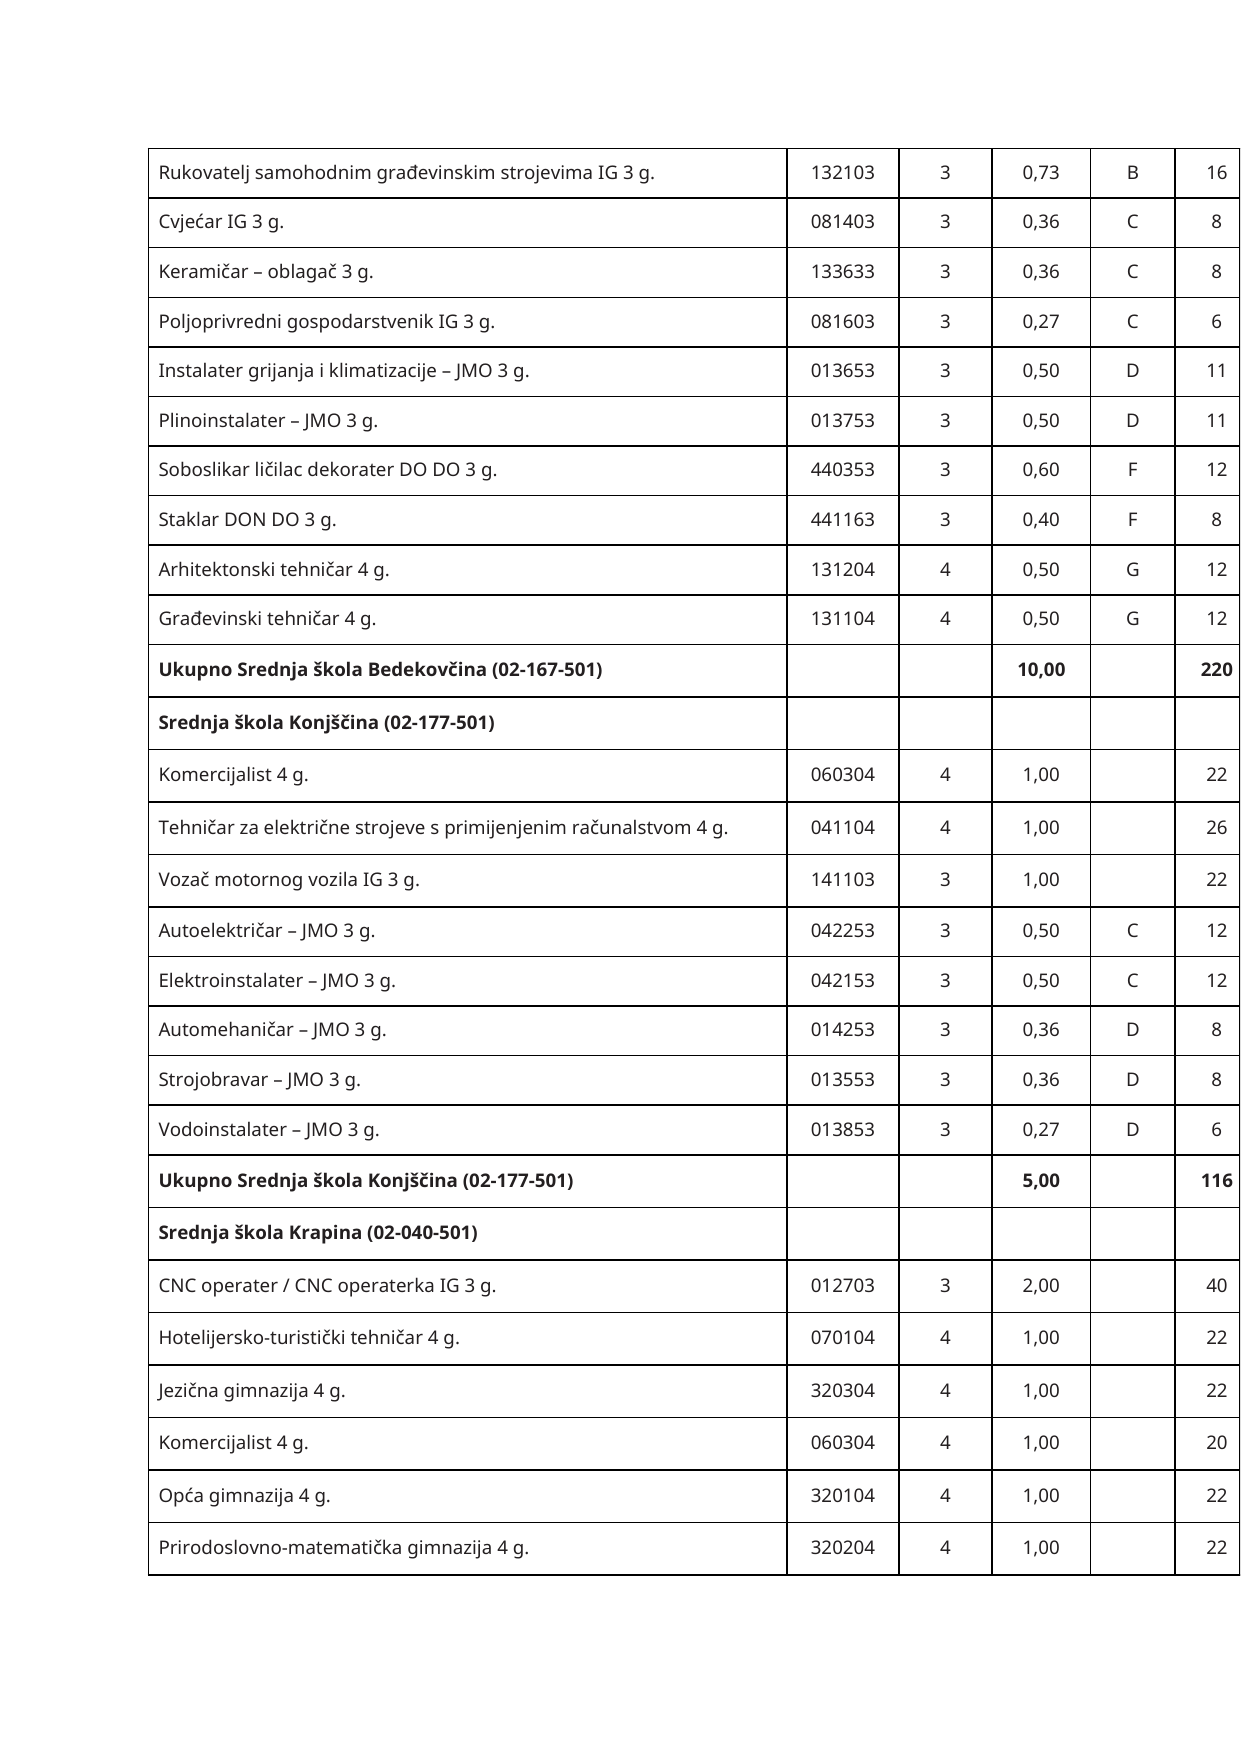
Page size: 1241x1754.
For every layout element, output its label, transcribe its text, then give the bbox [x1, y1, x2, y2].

table_cell 440353 [788, 447, 898, 495]
table_cell 4 [900, 803, 991, 853]
table_cell Tehničar za električne strojeve s primijenjenim računalstvom 4 g. [149, 803, 786, 853]
table_cell 5,00 [993, 1156, 1090, 1206]
table_cell 4 [900, 596, 991, 643]
table_cell Rukovatelj samohodnim građevinskim strojevima IG 3 g. [149, 149, 786, 197]
table_cell 132103 [788, 149, 898, 197]
table_cell 1,00 [993, 855, 1090, 906]
table_cell 3 [900, 348, 991, 396]
table_cell 12 [1176, 596, 1239, 643]
table_cell 22 [1176, 750, 1239, 801]
table_cell [900, 1208, 991, 1259]
table_cell [1091, 1156, 1174, 1206]
table_cell D [1091, 1056, 1174, 1104]
table_cell Jezična gimnazija 4 g. [149, 1366, 786, 1416]
table_cell [1091, 698, 1174, 748]
table_cell 10,00 [993, 645, 1090, 696]
table_cell [1091, 803, 1174, 853]
table_cell 6 [1176, 298, 1239, 346]
table_cell [1091, 1366, 1174, 1416]
table_cell [993, 698, 1090, 748]
table_cell 013553 [788, 1056, 898, 1104]
table_cell D [1091, 397, 1174, 445]
table_cell 116 [1176, 1156, 1239, 1206]
table_cell 22 [1176, 1313, 1239, 1364]
table_cell 12 [1176, 447, 1239, 495]
table_cell 1,00 [993, 1418, 1090, 1469]
table_cell D [1091, 1106, 1174, 1154]
table_cell Keramičar – oblagač 3 g. [149, 248, 786, 296]
table_cell F [1091, 496, 1174, 544]
table_cell 081603 [788, 298, 898, 346]
table_cell Autoelektričar – JMO 3 g. [149, 908, 786, 956]
table_cell 3 [900, 1007, 991, 1055]
table_cell Vozač motornog vozila IG 3 g. [149, 855, 786, 906]
table_cell Vodoinstalater – JMO 3 g. [149, 1106, 786, 1154]
table_cell 0,27 [993, 298, 1090, 346]
table_cell [788, 1208, 898, 1259]
table_cell G [1091, 596, 1174, 643]
table_cell 012703 [788, 1261, 898, 1311]
table_cell D [1091, 1007, 1174, 1055]
table_cell Elektroinstalater – JMO 3 g. [149, 957, 786, 1005]
table_cell 131104 [788, 596, 898, 643]
table_cell 20 [1176, 1418, 1239, 1469]
table_cell 0,50 [993, 546, 1090, 594]
table_cell Građevinski tehničar 4 g. [149, 596, 786, 643]
table_cell [1091, 1313, 1174, 1364]
table_cell Prirodoslovno-matematička gimnazija 4 g. [149, 1523, 786, 1574]
table_cell C [1091, 298, 1174, 346]
table_cell 042253 [788, 908, 898, 956]
table_cell D [1091, 348, 1174, 396]
table_cell 0,36 [993, 1056, 1090, 1104]
table_cell 3 [900, 908, 991, 956]
table_cell 013753 [788, 397, 898, 445]
table_cell 4 [900, 1523, 991, 1574]
table_cell [900, 1156, 991, 1206]
table_cell [1091, 1523, 1174, 1574]
table_cell 8 [1176, 199, 1239, 247]
table_cell Komercijalist 4 g. [149, 1418, 786, 1469]
table_cell [1091, 1208, 1174, 1259]
table_cell Plinoinstalater – JMO 3 g. [149, 397, 786, 445]
table_cell 11 [1176, 397, 1239, 445]
table_cell 4 [900, 1313, 991, 1364]
table_cell Ukupno Srednja škola Konjščina (02-177-501) [149, 1156, 786, 1206]
table_cell 041104 [788, 803, 898, 853]
table_cell 22 [1176, 1366, 1239, 1416]
table_cell 12 [1176, 908, 1239, 956]
table_cell C [1091, 199, 1174, 247]
table_cell 8 [1176, 1056, 1239, 1104]
table_cell 6 [1176, 1106, 1239, 1154]
table_cell [1091, 1261, 1174, 1311]
table_cell Opća gimnazija 4 g. [149, 1471, 786, 1521]
table_cell 4 [900, 1366, 991, 1416]
table_cell 3 [900, 1106, 991, 1154]
table_cell Cvjećar IG 3 g. [149, 199, 786, 247]
table_cell 3 [900, 199, 991, 247]
table_cell 3 [900, 1261, 991, 1311]
table_cell 1,00 [993, 1366, 1090, 1416]
table_cell Staklar DON DO 3 g. [149, 496, 786, 544]
table_cell [1091, 1471, 1174, 1521]
table_cell F [1091, 447, 1174, 495]
table_cell 441163 [788, 496, 898, 544]
table_cell 26 [1176, 803, 1239, 853]
table_cell 4 [900, 1471, 991, 1521]
table_cell [1091, 750, 1174, 801]
table_cell 013653 [788, 348, 898, 396]
table_cell [788, 698, 898, 748]
table_cell 141103 [788, 855, 898, 906]
table_cell [788, 645, 898, 696]
table_cell 3 [900, 298, 991, 346]
table_cell Soboslikar ličilac dekorater DO DO 3 g. [149, 447, 786, 495]
table_cell 0,40 [993, 496, 1090, 544]
table_cell 0,73 [993, 149, 1090, 197]
table_cell 014253 [788, 1007, 898, 1055]
table_cell 3 [900, 397, 991, 445]
table_cell Strojobravar – JMO 3 g. [149, 1056, 786, 1104]
table_cell 070104 [788, 1313, 898, 1364]
table_cell 1,00 [993, 1471, 1090, 1521]
table_cell 3 [900, 855, 991, 906]
table_cell Poljoprivredni gospodarstvenik IG 3 g. [149, 298, 786, 346]
table_cell [1176, 698, 1239, 748]
table_cell 0,60 [993, 447, 1090, 495]
table_cell B [1091, 149, 1174, 197]
table_cell 3 [900, 149, 991, 197]
table_cell 8 [1176, 496, 1239, 544]
table_cell 013853 [788, 1106, 898, 1154]
table_cell 22 [1176, 855, 1239, 906]
table_cell [1091, 645, 1174, 696]
table_cell 220 [1176, 645, 1239, 696]
table_cell Komercijalist 4 g. [149, 750, 786, 801]
table_cell 3 [900, 957, 991, 1005]
table_cell 22 [1176, 1471, 1239, 1521]
table_cell 3 [900, 248, 991, 296]
table_cell CNC operater / CNC operaterka IG 3 g. [149, 1261, 786, 1311]
table_cell Srednja škola Krapina (02-040-501) [149, 1208, 786, 1259]
table_cell G [1091, 546, 1174, 594]
table_cell 060304 [788, 1418, 898, 1469]
table_cell 4 [900, 1418, 991, 1469]
table_cell 042153 [788, 957, 898, 1005]
table_cell 3 [900, 496, 991, 544]
table_cell 11 [1176, 348, 1239, 396]
table_cell 8 [1176, 248, 1239, 296]
table_cell 060304 [788, 750, 898, 801]
table_cell 1,00 [993, 803, 1090, 853]
table_cell 4 [900, 750, 991, 801]
table_cell 0,36 [993, 1007, 1090, 1055]
table_cell 22 [1176, 1523, 1239, 1574]
table_cell Ukupno Srednja škola Bedekovčina (02-167-501) [149, 645, 786, 696]
table_cell 1,00 [993, 1523, 1090, 1574]
table_cell 320104 [788, 1471, 898, 1521]
table_cell 3 [900, 1056, 991, 1104]
table_cell 320304 [788, 1366, 898, 1416]
table_cell C [1091, 248, 1174, 296]
table_cell 0,50 [993, 397, 1090, 445]
table_cell 3 [900, 447, 991, 495]
table_cell 40 [1176, 1261, 1239, 1311]
table_cell 320204 [788, 1523, 898, 1574]
table_cell 1,00 [993, 1313, 1090, 1364]
table_cell [993, 1208, 1090, 1259]
table_cell 12 [1176, 546, 1239, 594]
table_cell Srednja škola Konjščina (02-177-501) [149, 698, 786, 748]
table_cell 1,00 [993, 750, 1090, 801]
table_cell 081403 [788, 199, 898, 247]
table_cell [1176, 1208, 1239, 1259]
table_cell [1091, 1418, 1174, 1469]
table_cell [788, 1156, 898, 1206]
table_cell 12 [1176, 957, 1239, 1005]
table_cell 0,36 [993, 248, 1090, 296]
table_cell 131204 [788, 546, 898, 594]
table_cell 0,50 [993, 348, 1090, 396]
table_cell [900, 698, 991, 748]
table_cell C [1091, 957, 1174, 1005]
table_cell 8 [1176, 1007, 1239, 1055]
table_cell Automehaničar – JMO 3 g. [149, 1007, 786, 1055]
table_cell [900, 645, 991, 696]
table_cell 0,27 [993, 1106, 1090, 1154]
table_cell C [1091, 908, 1174, 956]
table_cell 0,50 [993, 908, 1090, 956]
table_cell 2,00 [993, 1261, 1090, 1311]
table_cell [1091, 855, 1174, 906]
table_cell Arhitektonski tehničar 4 g. [149, 546, 786, 594]
table_cell 4 [900, 546, 991, 594]
table_cell 0,36 [993, 199, 1090, 247]
table_cell 133633 [788, 248, 898, 296]
table_cell 0,50 [993, 957, 1090, 1005]
table_cell 0,50 [993, 596, 1090, 643]
table_cell Instalater grijanja i klimatizacije – JMO 3 g. [149, 348, 786, 396]
table_cell 16 [1176, 149, 1239, 197]
table_cell Hotelijersko-turistički tehničar 4 g. [149, 1313, 786, 1364]
